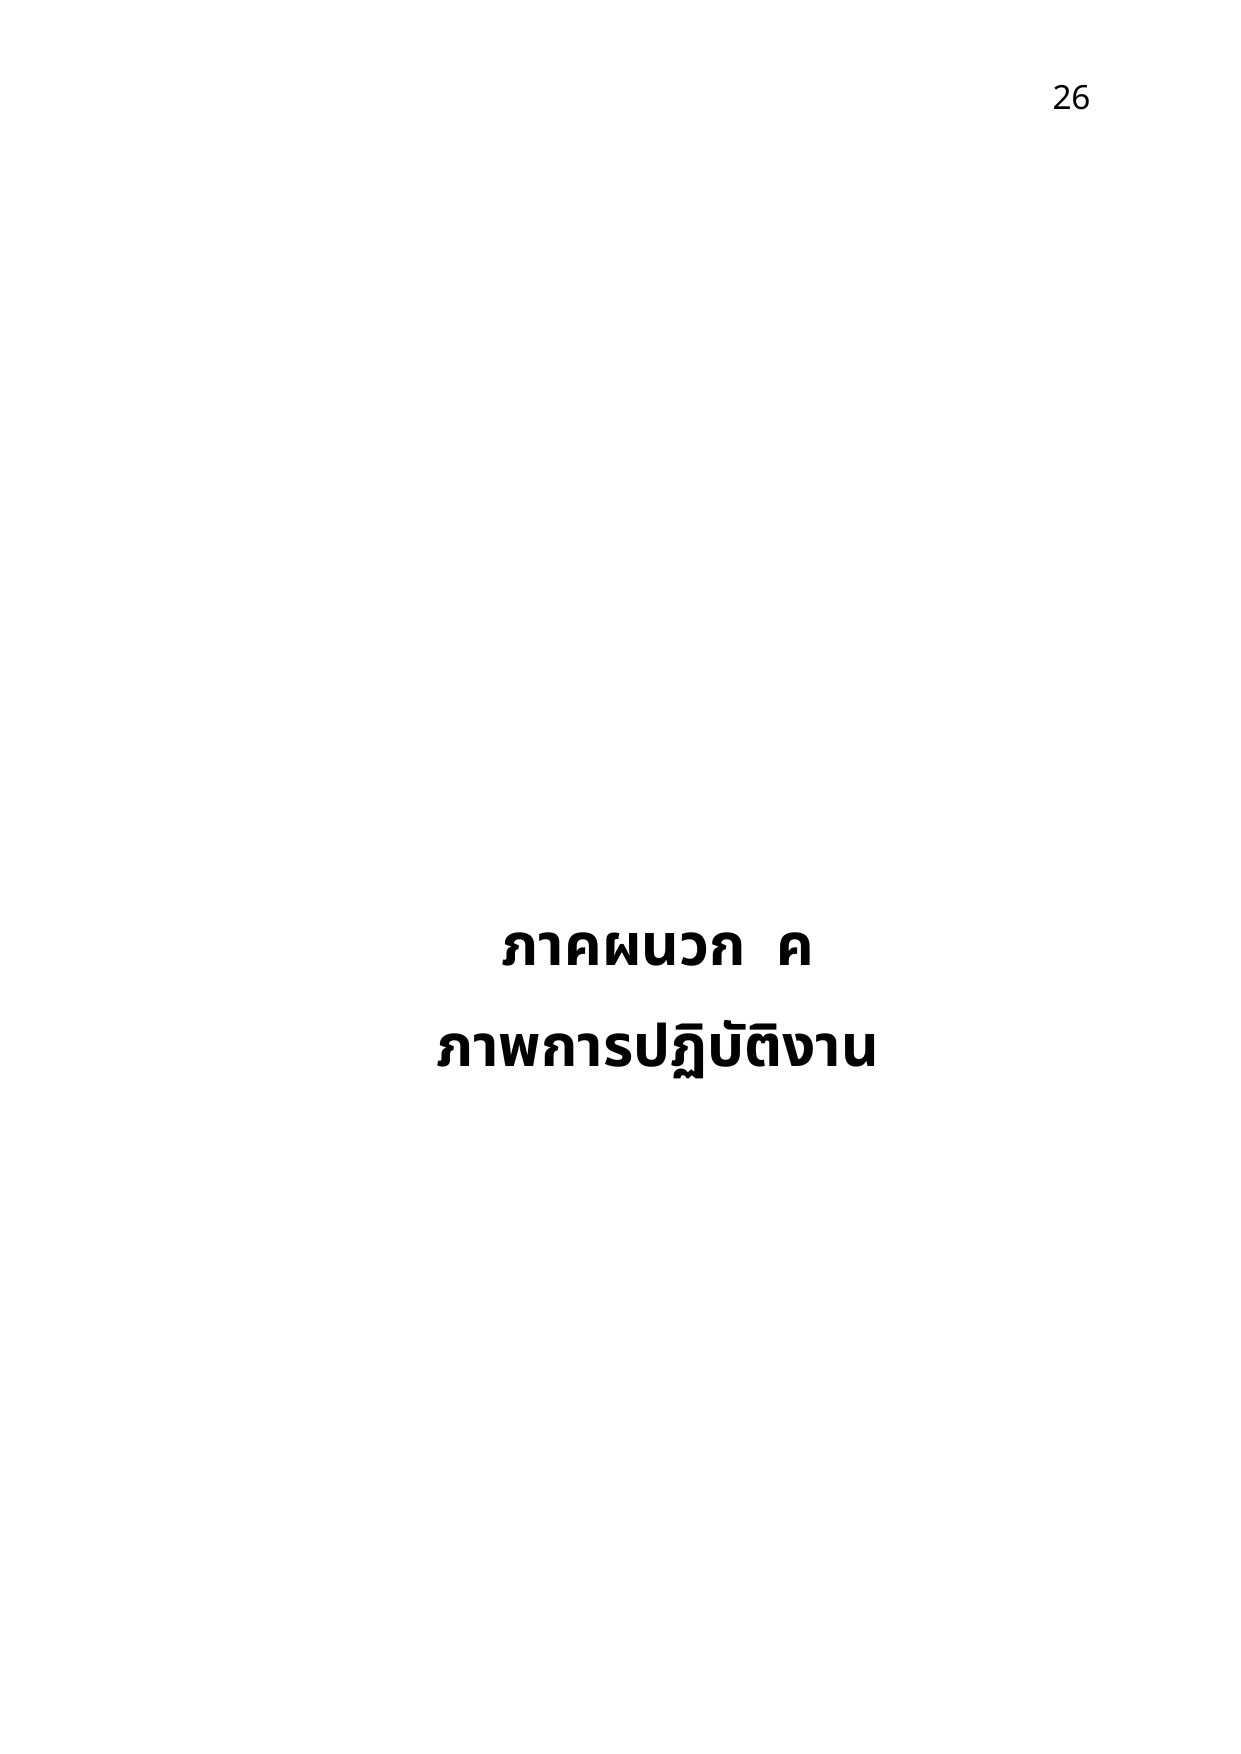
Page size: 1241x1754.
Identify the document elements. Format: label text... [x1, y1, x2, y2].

text ภาคผนวก ค [225, 903, 1090, 992]
text ภาพการปฏิบัติงาน [225, 1005, 1090, 1093]
